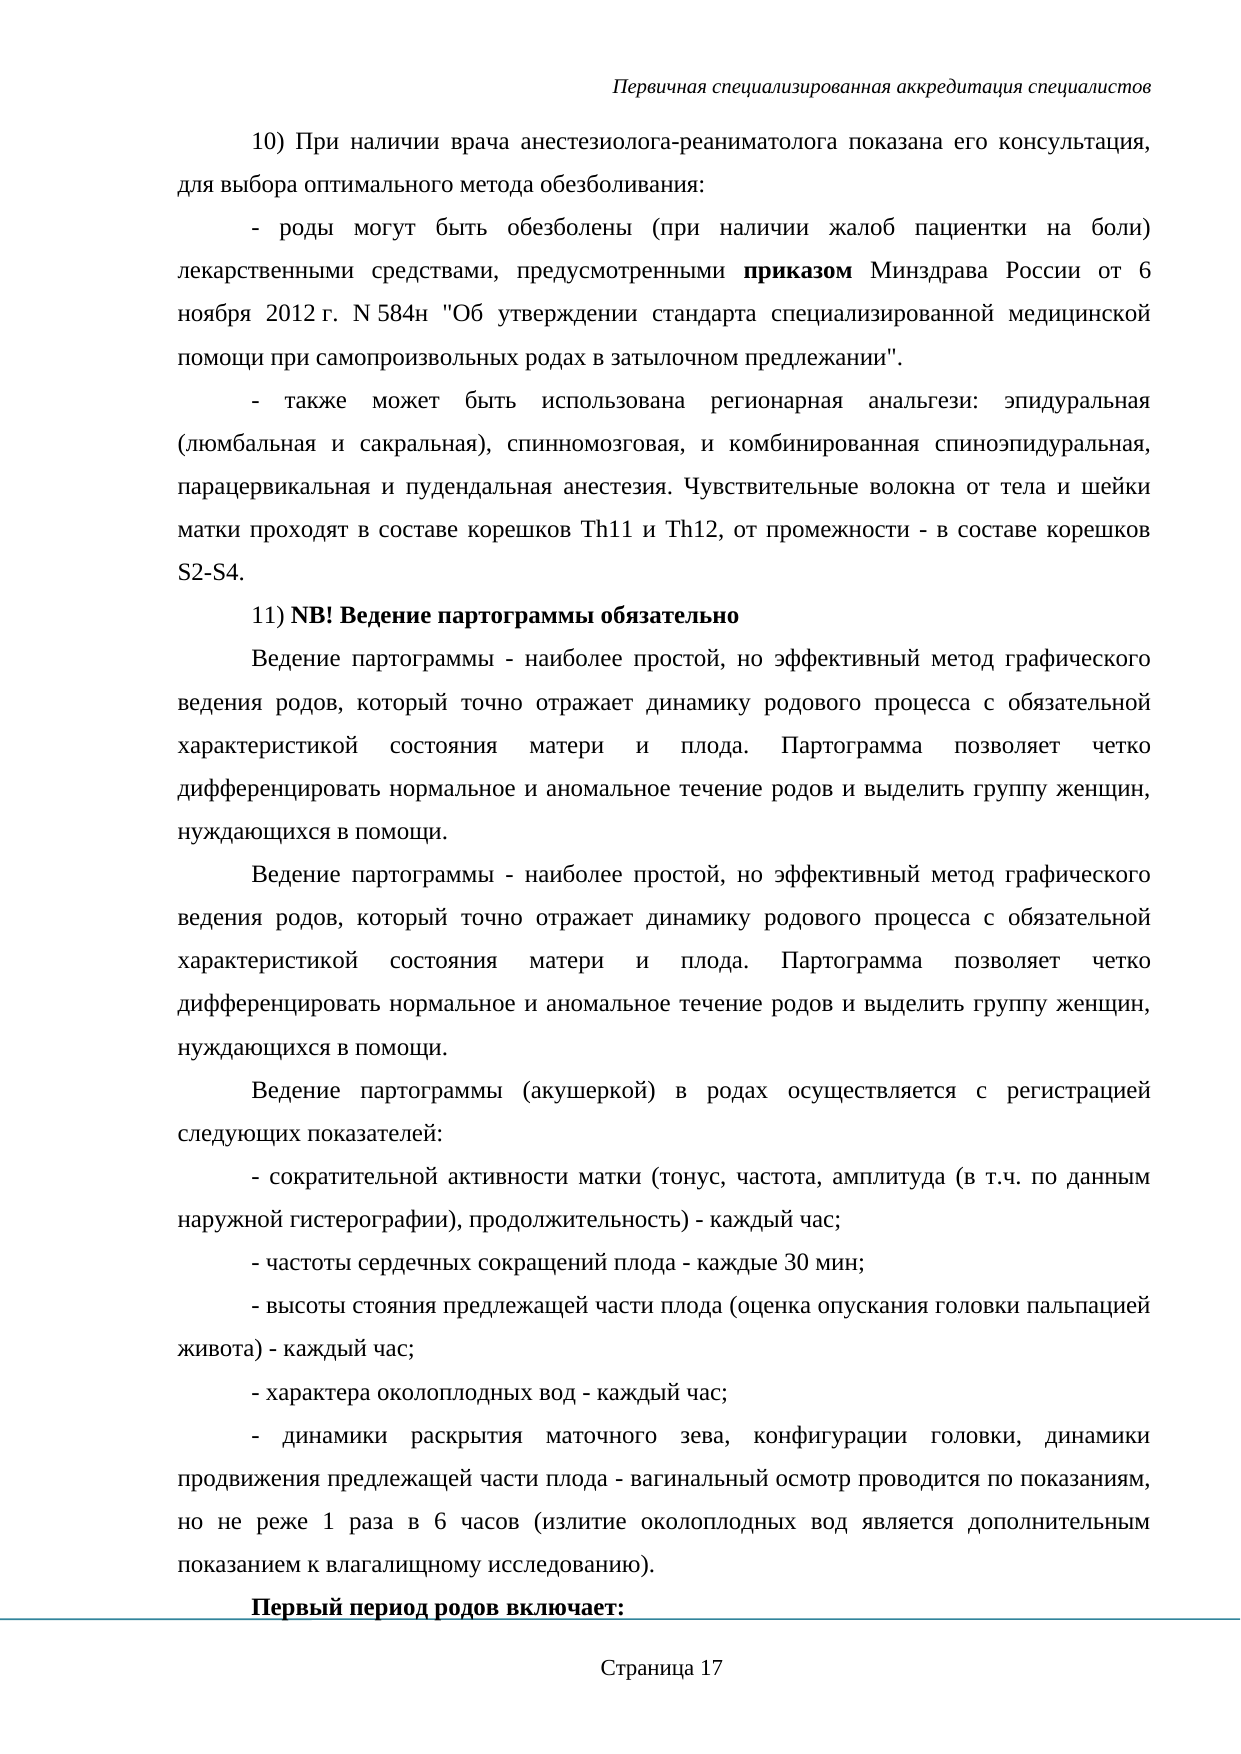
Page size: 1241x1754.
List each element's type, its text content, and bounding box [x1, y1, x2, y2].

text - высоты стояния предлежащей части плода (оценка опускания головки пальпацией живота) - каждый час; [177, 1290, 1152, 1362]
text 10) При наличии врача анестезиолога-реаниматолога показана его консультация, для выбора оптимального метода обезболивания: [177, 126, 1152, 198]
text - роды могут быть обезболены (при наличии жалоб пациентки на боли) лекарственными средствами, предусмотренными приказом Минздрава России от 6 ноября 2012 г. N 584н "Об утверждении стандарта специализированной медицинской помощи при самопроизвольных родах в затылочном предлежании". [177, 212, 1152, 370]
text Ведение партограммы (акушеркой) в родах осуществляется с регистрацией следующих показателей: [177, 1075, 1152, 1147]
text - характера околоплодных вод - каждый час; [177, 1377, 1152, 1405]
text - сократительной активности матки (тонус, частота, амплитуда (в т.ч. по данным наружной гистерографии), продолжительность) - каждый час; [177, 1161, 1152, 1233]
text 11) NB! Ведение партограммы обязательно [177, 600, 1152, 629]
text Ведение партограммы - наиболее простой, но эффективный метод графического ведения родов, который точно отражает динамику родового процесса с обязательной характеристикой состояния матери и плода. Партограмма позволяет четко дифференцировать нормальное и аномальное течение родов и выделить группу женщин, нуждающихся в помощи. [177, 859, 1152, 1060]
text - также может быть использована регионарная анальгези: эпидуральная (люмбальная и сакральная), спинномозговая, и комбинированная спиноэпидуральная, парацервикальная и пудендальная анестезия. Чувствительные волокна от тела и шейки матки проходят в составе корешков Th11 и Th12, от промежности - в составе корешков S2-S4. [177, 385, 1152, 586]
text - динамики раскрытия маточного зева, конфигурации головки, динамики продвижения предлежащей части плода - вагинальный осмотр проводится по показаниям, но не реже 1 раза в 6 часов (излитие околоплодных вод является дополнительным показанием к влагалищному исследованию). [177, 1420, 1152, 1578]
text Ведение партограммы - наиболее простой, но эффективный метод графического ведения родов, который точно отражает динамику родового процесса с обязательной характеристикой состояния матери и плода. Партограмма позволяет четко дифференцировать нормальное и аномальное течение родов и выделить группу женщин, нуждающихся в помощи. [177, 643, 1152, 845]
text Первый период родов включает: [177, 1592, 1152, 1621]
text - частоты сердечных сокращений плода - каждые 30 мин; [177, 1247, 1152, 1276]
